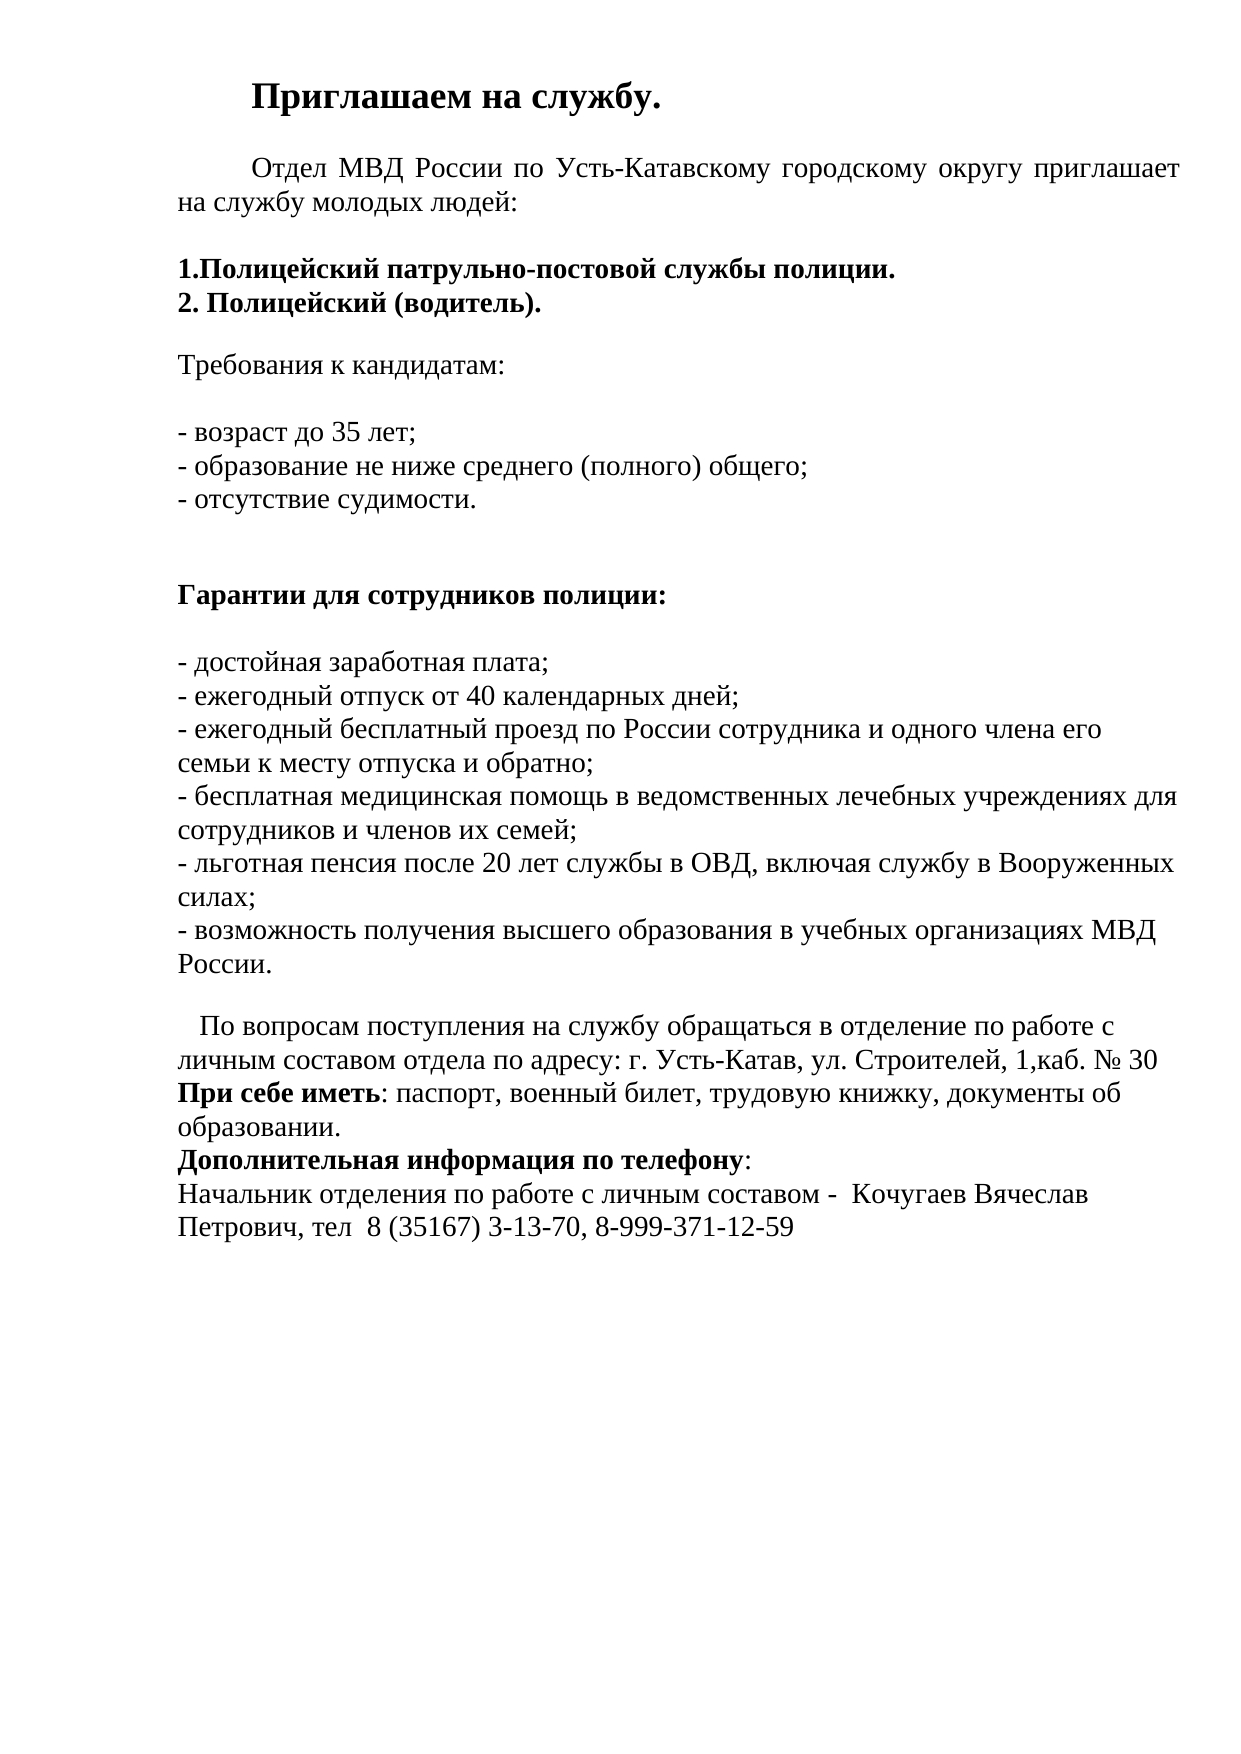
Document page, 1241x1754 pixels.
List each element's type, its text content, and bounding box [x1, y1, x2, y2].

text - достойная заработная плата; - ежегодный отпуск от 40 календарных дней; - ежегодный бесплатный проезд по России сотрудника и одного члена его семьи к месту отпуска и обратно; - бесплатная медицинская помощь в ведомственных лечебных учреждениях для сотрудников и членов их семей; - льготная пенсия после 20 лет службы в ОВД, включая службу в Вооруженных силах; - возможность получения высшего образования в учебных организациях МВД России. [177, 611, 1181, 1008]
text Приглашаем на службу. [177, 74, 1181, 117]
text - образование не ниже среднего (полного) общего; - отсутствие судимости. [177, 448, 1181, 543]
text Гарантии для сотрудников полиции: [177, 543, 1181, 611]
text 2. Полицейский (водитель). [177, 285, 1181, 347]
text Требования к кандидатам: - возраст до 35 лет; [177, 347, 1181, 448]
text 1.Полицейский патрульно-постовой службы полиции. [177, 251, 1181, 285]
text По вопросам поступления на службу обращаться в отделение по работе с личным составом отдела по адресу: г. Усть-Катав, ул. Строителей, 1,каб. № 30 При себе иметь: паспорт, военный билет, трудовую книжку, документы об образовании. Дополнительная информация по телефону: [177, 1008, 1181, 1176]
text Начальник отделения по работе с личным составом - Кочугаев Вячеслав Петрович, тел 8 (35167) 3-13-70, 8-999-371-12-59 [177, 1176, 1181, 1243]
text Отдел МВД России по Усть-Катавскому городскому округу приглашает на службу молодых людей: [177, 151, 1181, 218]
